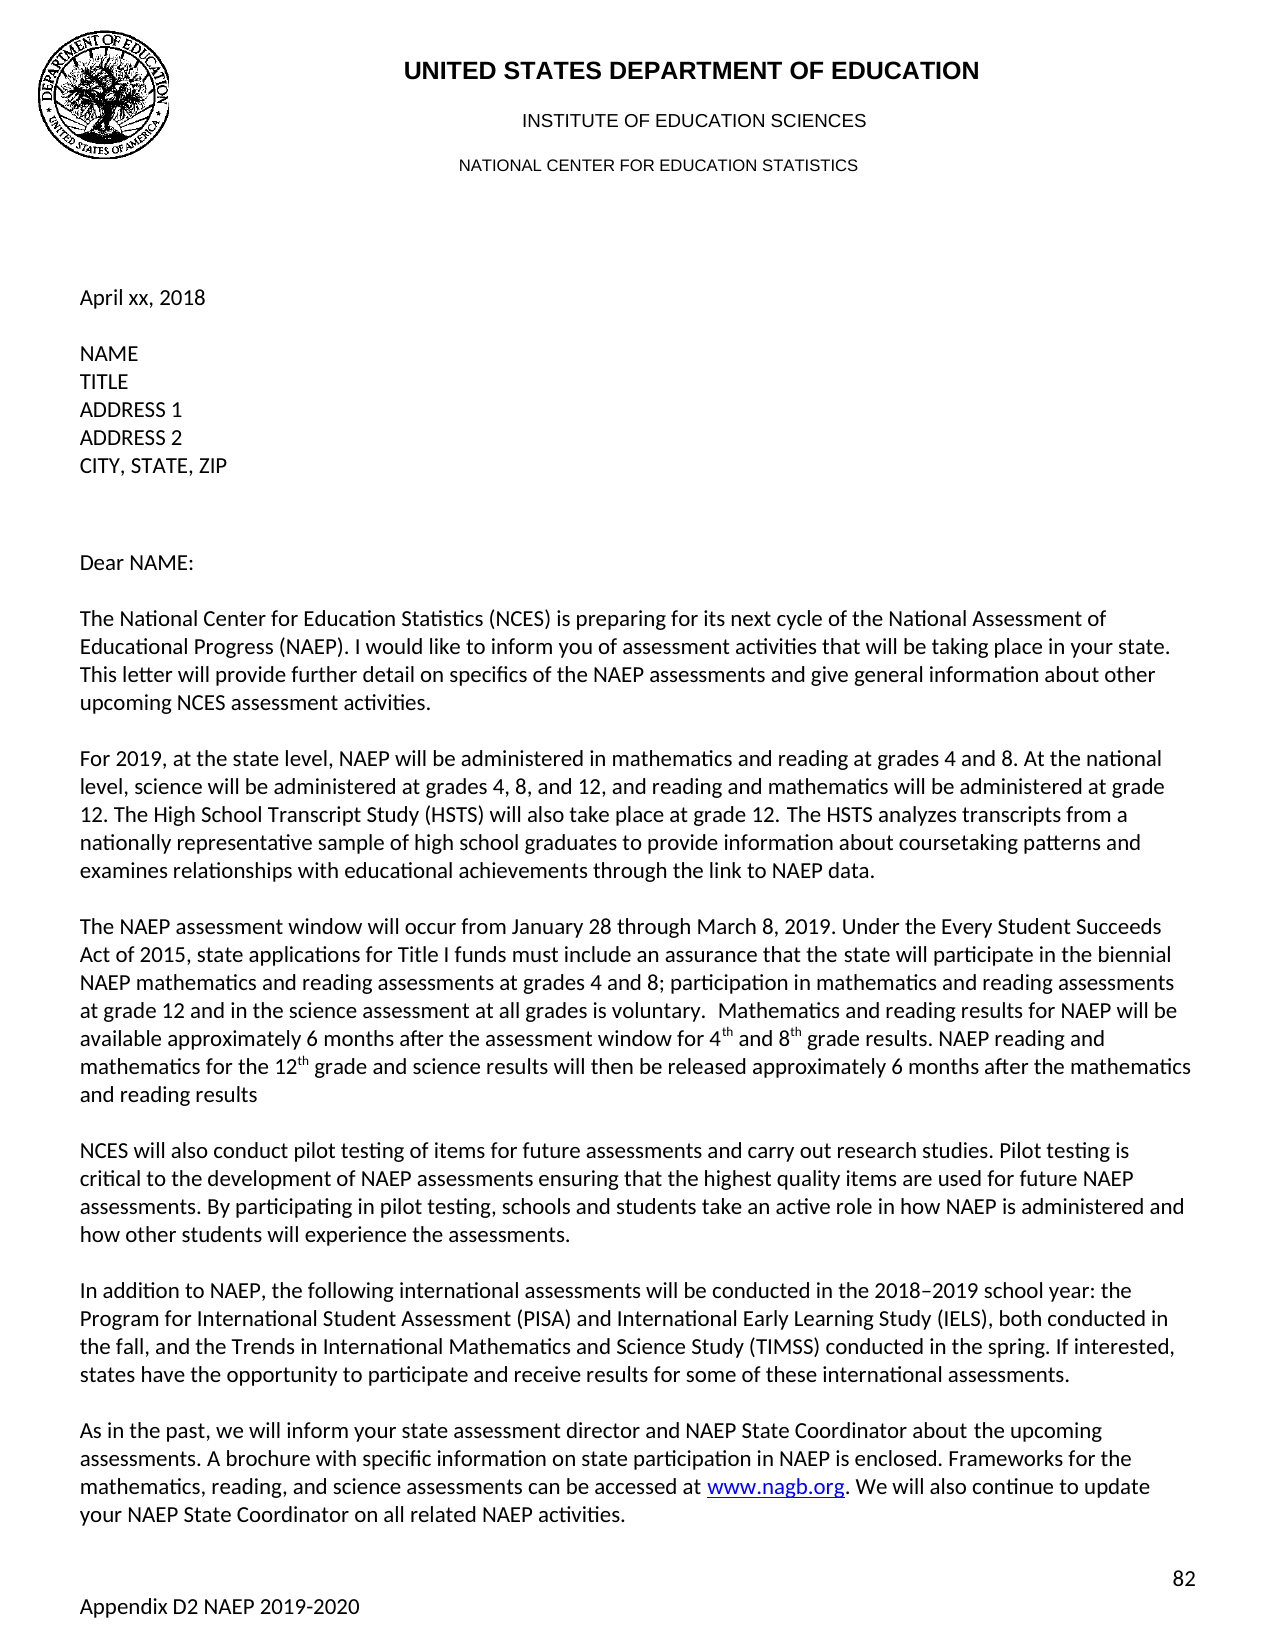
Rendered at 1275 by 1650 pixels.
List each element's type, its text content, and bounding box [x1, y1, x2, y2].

text In addition to NAEP, the following international assessments will be conducted in the 2018–2019 school year: the Program for International Student Assessment (PISA) and International Early Learning Study (IELS), both conducted in the fall, and the Trends in International Mathematics and Science Study (TIMSS) conducted in the spring. If interested, states have the opportunity to participate and receive results for some of these international assessments. [79, 1276, 1196, 1388]
text Dear NAME: [79, 548, 1196, 576]
text NCES will also conduct pilot testing of items for future assessments and carry out research studies. Pilot testing is critical to the development of NAEP assessments ensuring that the highest quality items are used for future NAEP assessments. By participating in pilot testing, schools and students take an active role in how NAEP is administered and how other students will experience the assessments. [79, 1136, 1196, 1248]
picture [34, 26, 169, 158]
text The National Center for Education Statistics (NCES) is preparing for its next cycle of the National Assessment of Educational Progress (NAEP). I would like to inform you of assessment activities that will be taking place in your state. This letter will provide further detail on specifics of the NAEP assessments and give general information about other upcoming NCES assessment activities. [79, 604, 1196, 716]
text NAME TITLE ADDRESS 1 ADDRESS 2 CITY, STATE, ZIP [79, 339, 1196, 479]
text The NAEP assessment window will occur from January 28 through March 8, 2019. Under the Every Student Succeeds Act of 2015, state applications for Title I funds must include an assurance that the state will participate in the biennial NAEP mathematics and reading assessments at grades 4 and 8; participation in mathematics and reading assessments at grade 12 and in the science assessment at all grades is voluntary. Mathematics and reading results for NAEP will be available approximately 6 months after the assessment window for 4th and 8th grade results. NAEP reading and mathematics for the 12th grade and science results will then be released approximately 6 months after the mathematics and reading results [79, 912, 1196, 1108]
text NATIONAL CENTER FOR EDUCATION STATISTICS [79, 156, 1196, 175]
text UNITED STATES DEPARTMENT OF EDUCATION [169, 56, 1196, 85]
text As in the past, we will inform your state assessment director and NAEP State Coordinator about the upcoming assessments. A brochure with specific information on state participation in NAEP is enclosed. Frameworks for the mathematics, reading, and science assessments can be accessed at www.nagb.org. We will also continue to update your NAEP State Coordinator on all related NAEP activities. [79, 1416, 1196, 1528]
text INSTITUTE OF EDUCATION SCIENCES [169, 110, 1196, 132]
text For 2019, at the state level, NAEP will be administered in mathematics and reading at grades 4 and 8. At the national level, science will be administered at grades 4, 8, and 12, and reading and mathematics will be administered at grade 12. The High School Transcript Study (HSTS) will also take place at grade 12. The HSTS analyzes transcripts from a nationally representative sample of high school graduates to provide information about coursetaking patterns and examines relationships with educational achievements through the link to NAEP data. [79, 744, 1196, 884]
text April xx, 2018 [79, 283, 1196, 311]
